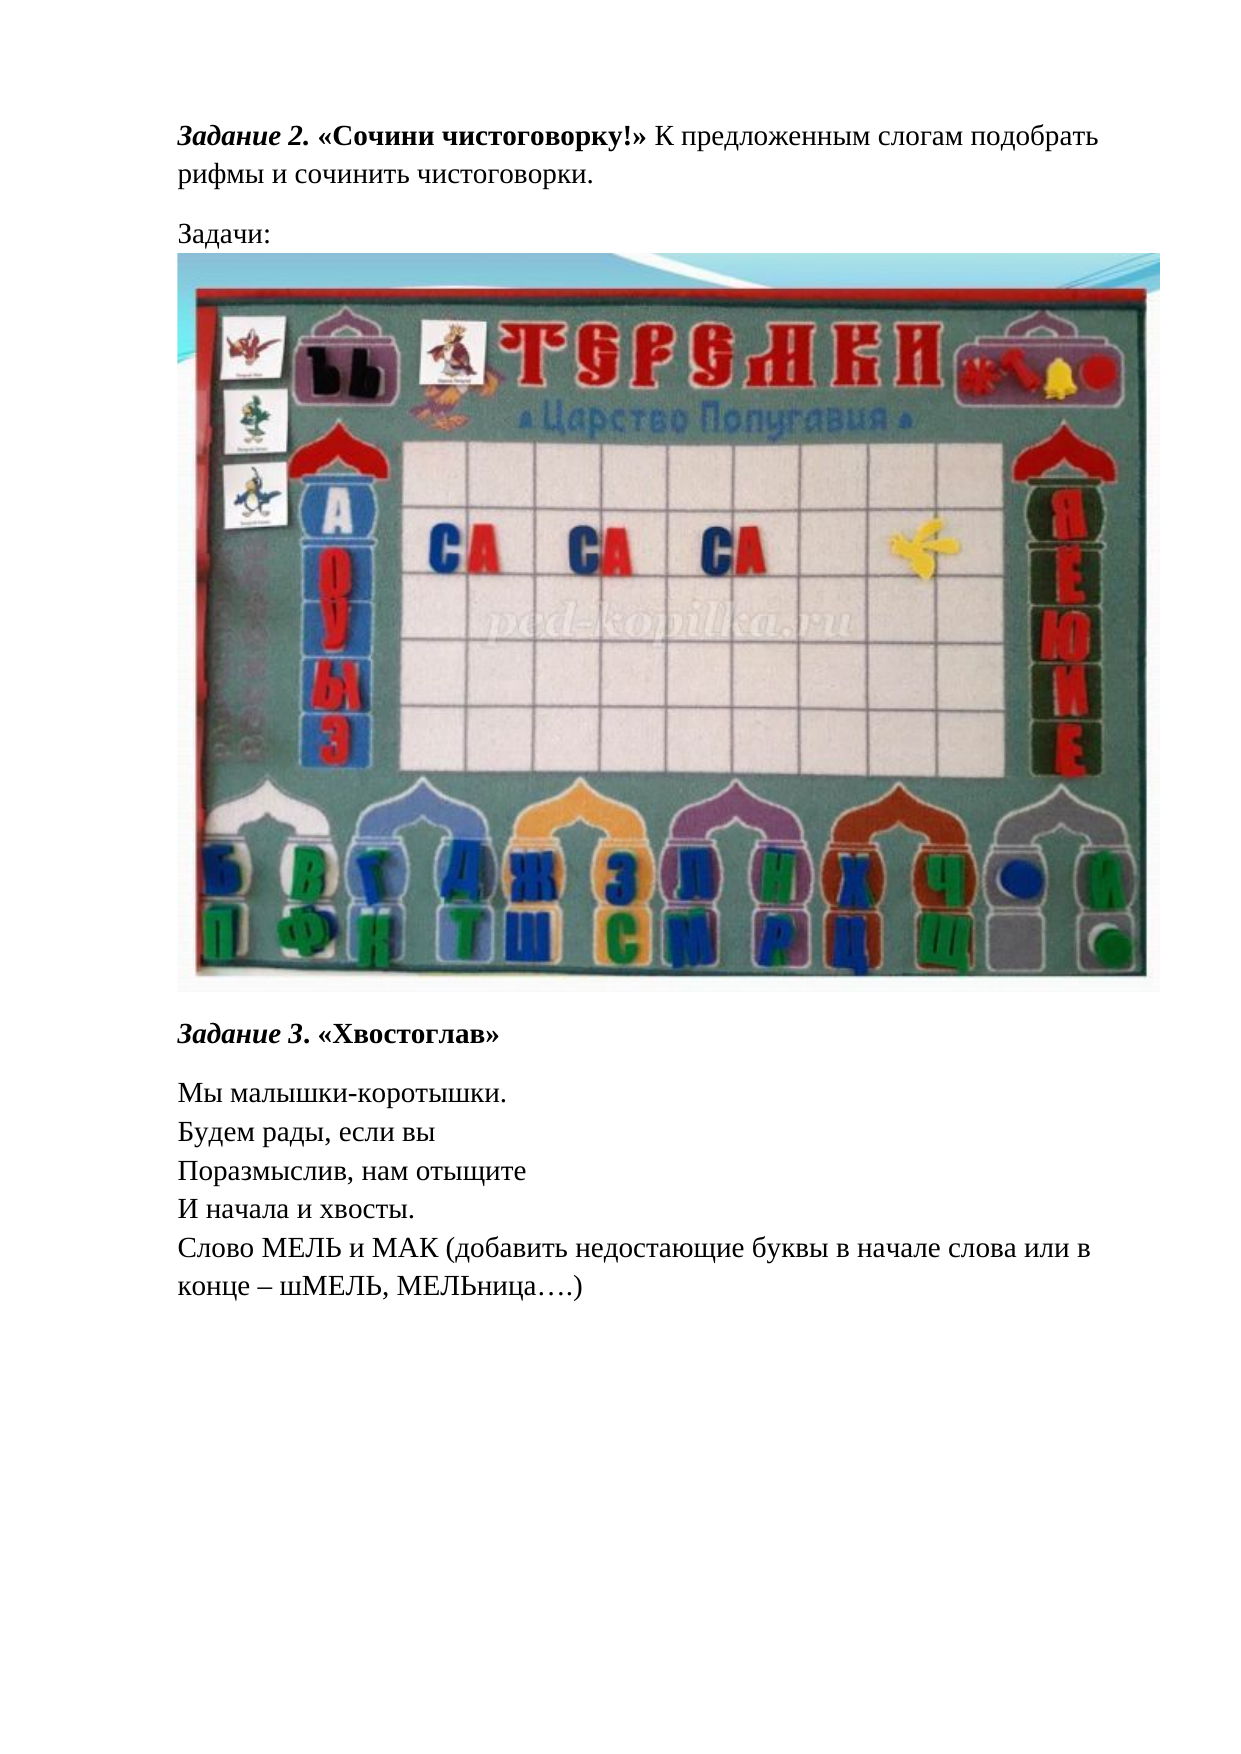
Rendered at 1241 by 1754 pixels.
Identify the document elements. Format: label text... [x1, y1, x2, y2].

text Задание 3. «Хвостоглав» [177, 1016, 1152, 1050]
text Задание 2. «Сочини чистоговорку!» К предложенным слогам подобрать рифмы и сочинить чистоговорки. [177, 118, 1152, 190]
text Задачи: [177, 216, 1152, 253]
picture [177, 253, 1160, 992]
text Мы малышки-коротышки. Будем рады, если вы Поразмыслив, нам отыщите И начала и хвосты. Слово МЕЛЬ и МАК (добавить недостающие буквы в начале слова или в конце – шМЕЛЬ, МЕЛЬница….) [177, 1076, 1152, 1302]
